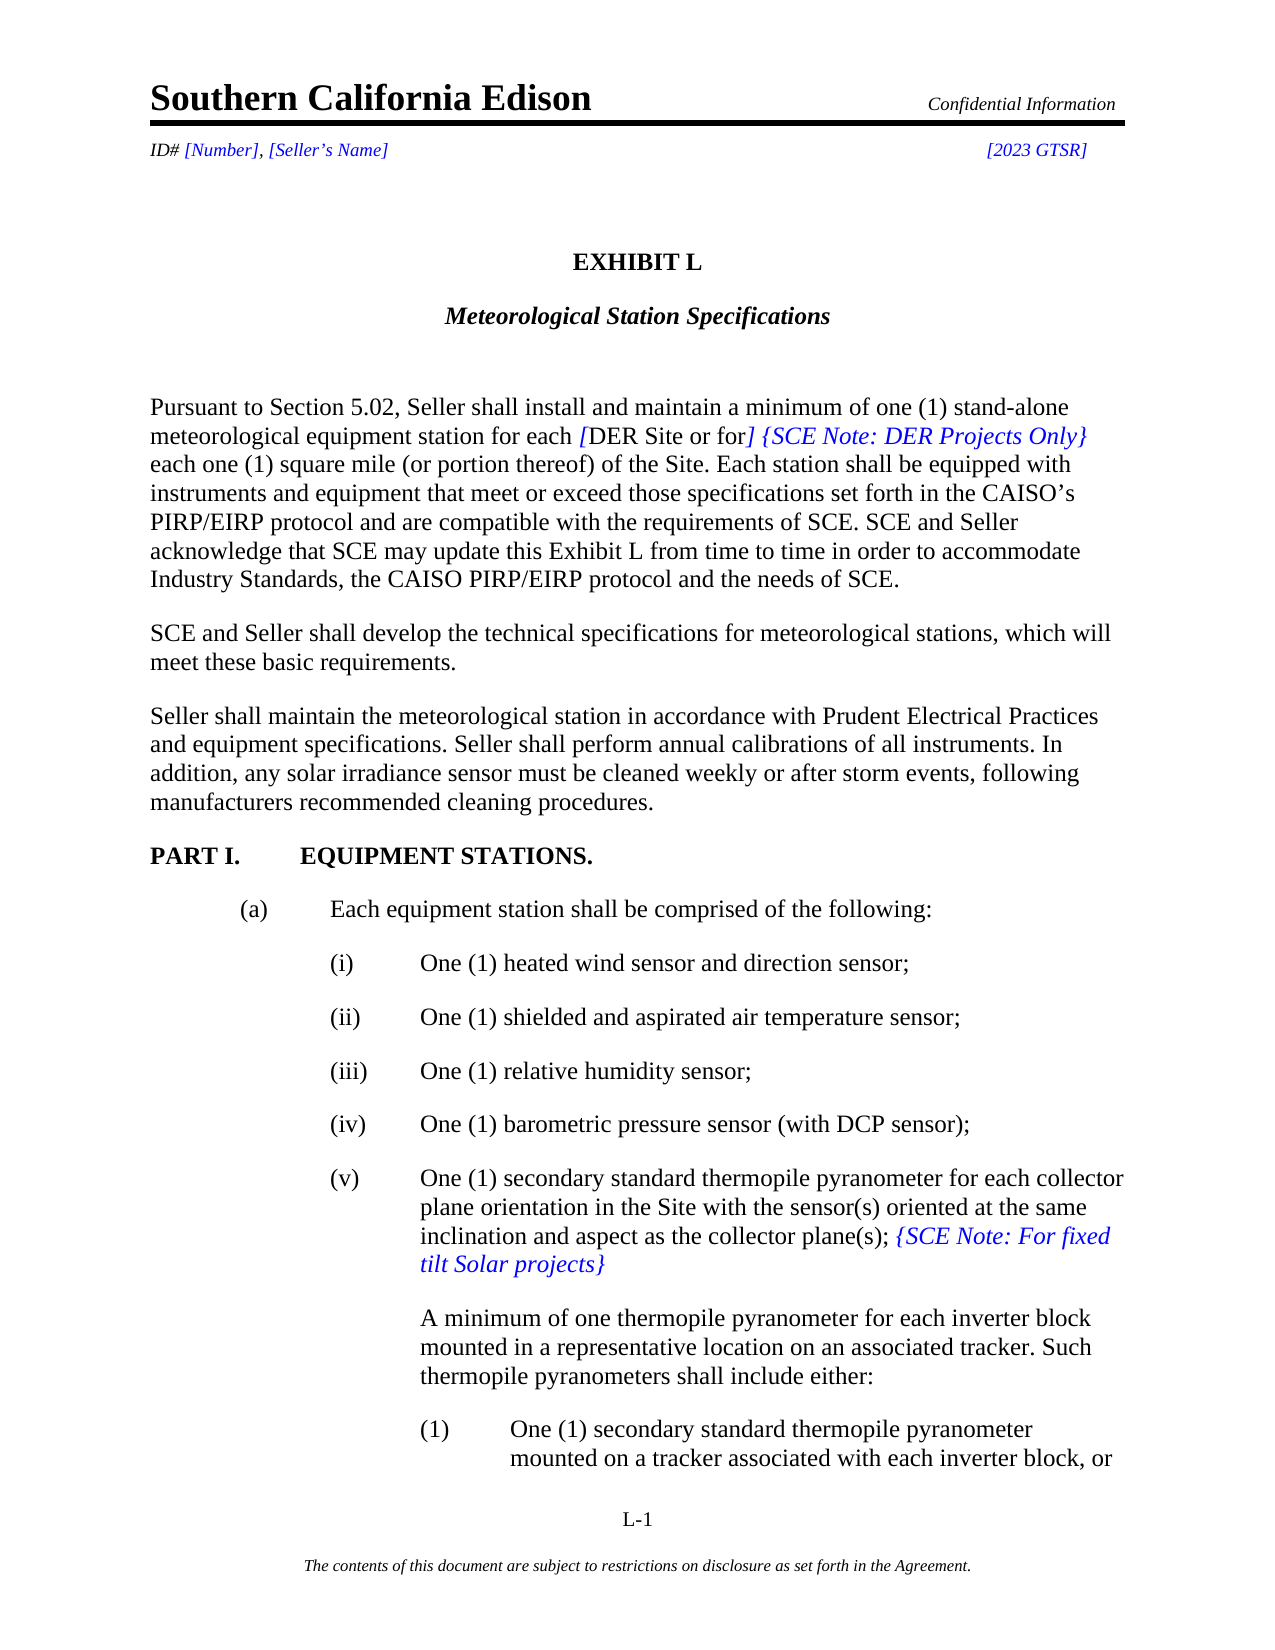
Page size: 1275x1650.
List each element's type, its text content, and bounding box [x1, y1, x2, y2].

subtitle Seller shall maintain the meteorological station in accordance with Prudent Electrical Practices and equipment specifications. Seller shall perform annual calibrations of all instruments. In addition, any solar irradiance sensor must be cleaned weekly or after storm events, following manufacturers recommended cleaning procedures. [150, 701, 1125, 816]
subtitle SCE and Seller shall develop the technical specifications for meteorological stations, which will meet these basic requirements. [150, 618, 1125, 676]
subtitle One (1) secondary standard thermopile pyranometer for each collector plane orientation in the Site with the sensor(s) oriented at the same inclination and aspect as the collector plane(s); {SCE Note: For fixed tilt Solar projects} [330, 1163, 1125, 1278]
subtitle (a) Each equipment station shall be comprised of the following: [240, 894, 1125, 923]
subtitle A minimum of one thermopile pyranometer for each inverter block mounted in a representative location on an associated tracker. Such thermopile pyranometers shall include either: [420, 1303, 1125, 1389]
subtitle EXHIBIT L [150, 247, 1125, 276]
subtitle One (1) shielded and aspirated air temperature sensor; [330, 1002, 1125, 1031]
subtitle One (1) relative humidity sensor; [330, 1056, 1125, 1084]
subtitle Meteorological Station Specifications [150, 301, 1125, 329]
subtitle One (1) barometric pressure sensor (with DCP sensor); [330, 1109, 1125, 1138]
subtitle One (1) secondary standard thermopile pyranometer mounted on a tracker associated with each inverter block, or [420, 1414, 1125, 1472]
subtitle One (1) heated wind sensor and direction sensor; [330, 948, 1125, 977]
subtitle Pursuant to Section 5.02, Seller shall install and maintain a minimum of one (1) stand-alone meteorological equipment station for each [DER Site or for] {SCE Note: DER Projects Only} each one (1) square mile (or portion thereof) of the Site. Each station shall be equipped with instruments and equipment that meet or exceed those specifications set forth in the CAISO’s PIRP/EIRP protocol and are compatible with the requirements of SCE. SCE and Seller acknowledge that SCE may update this Exhibit L from time to time in order to accommodate Industry Standards, the CAISO PIRP/EIRP protocol and the needs of SCE. [150, 392, 1125, 593]
subtitle PART I. EQUIPMENT STATIONS. [150, 841, 1125, 869]
